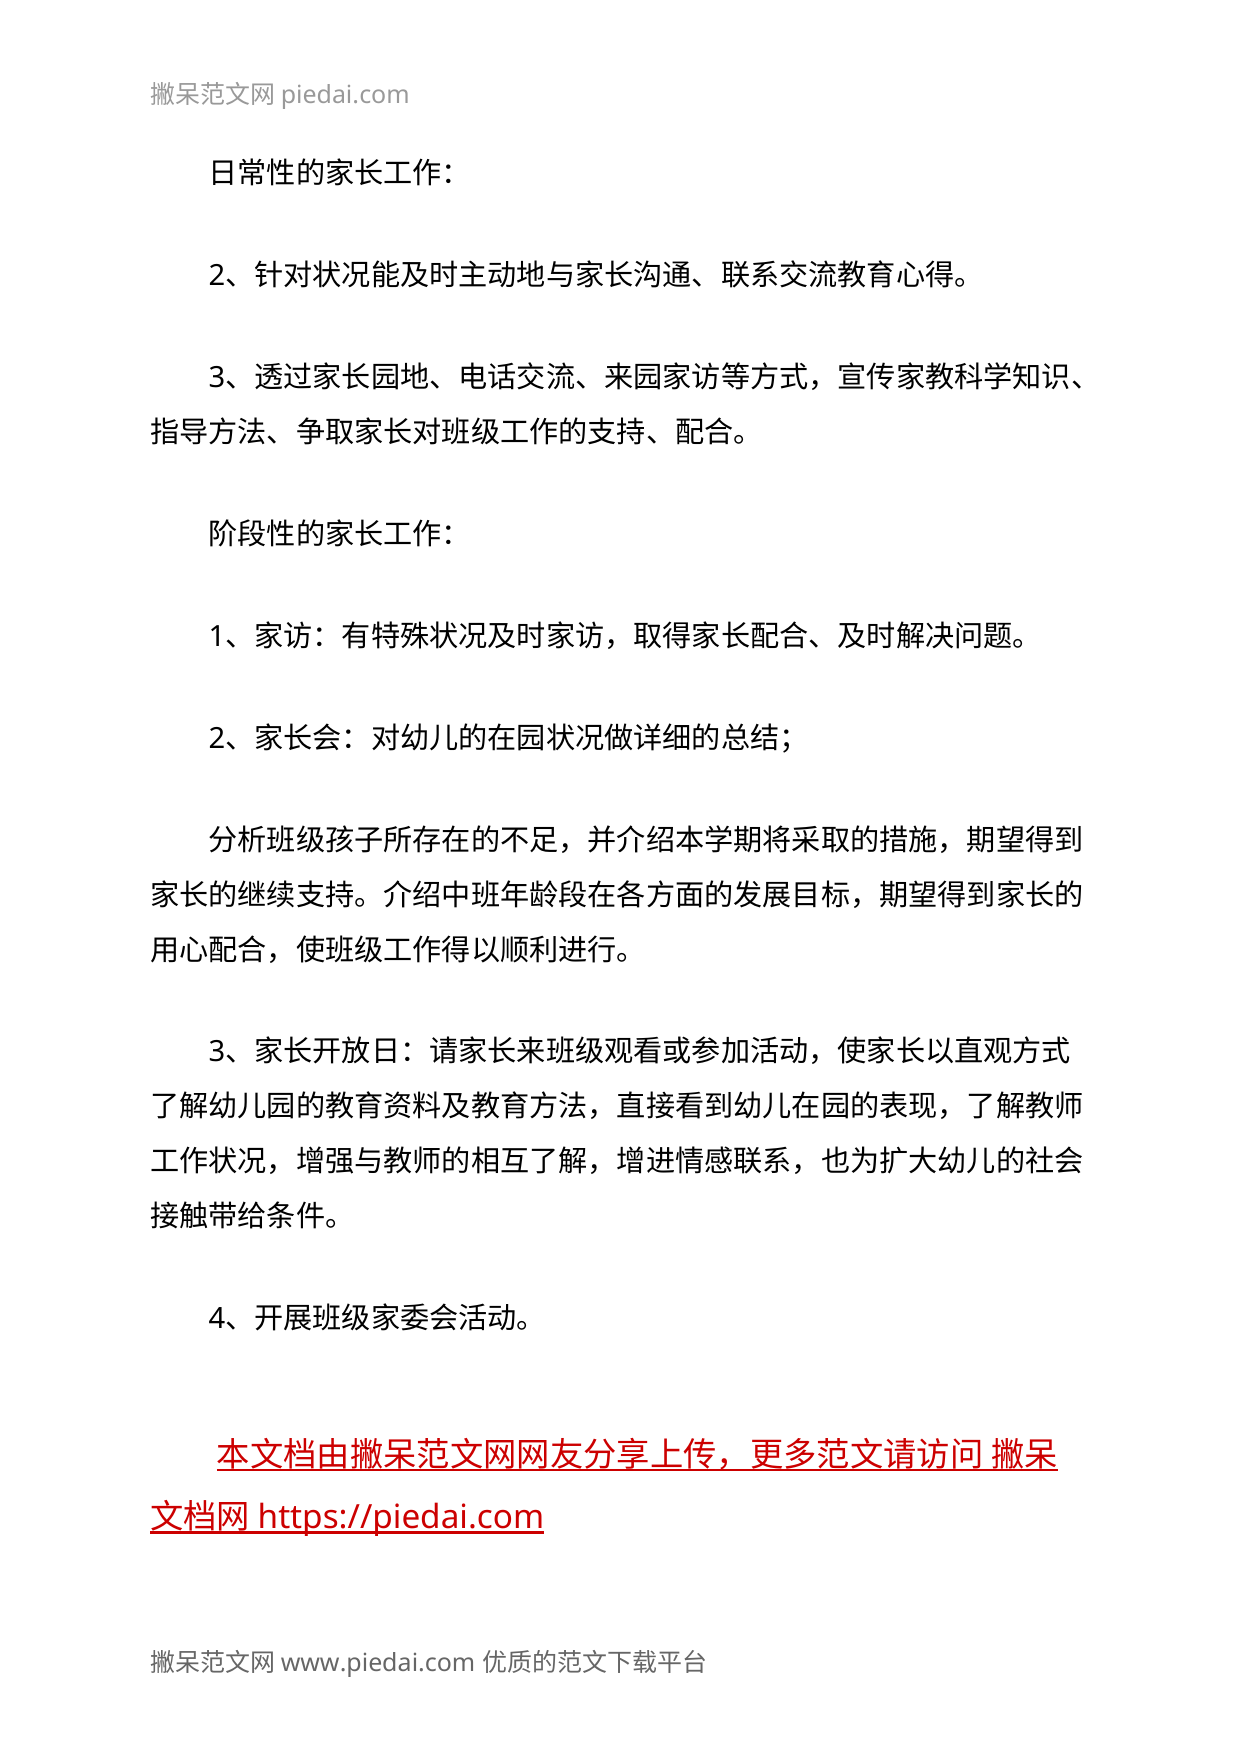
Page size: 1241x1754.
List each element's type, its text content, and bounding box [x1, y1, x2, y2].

text 2、家长会：对幼儿的在园状况做详细的总结； [150, 714, 1090, 757]
text 1、家访：有特殊状况及时家访，取得家长配合、及时解决问题。 [150, 612, 1090, 655]
text 4、开展班级家委会活动。 [150, 1294, 1090, 1337]
text 3、家长开放日：请家长来班级观看或参加活动，使家长以直观方式了解幼儿园的教育资料及教育方法，直接看到幼儿在园的表现，了解教师工作状况，增强与教师的相互了解，增进情感联系，也为扩大幼儿的社会接触带给条件。 [150, 1028, 1090, 1235]
text 本文档由撇呆范文网网友分享上传，更多范文请访问 撇呆文档网 https://piedai.com [150, 1428, 1090, 1539]
text 2、针对状况能及时主动地与家长沟通、联系交流教育心得。 [150, 252, 1090, 294]
text 3、透过家长园地、电话交流、来园家访等方式，宣传家教科学知识、指导方法、争取家长对班级工作的支持、配合。 [150, 354, 1090, 451]
text 分析班级孩子所存在的不足，并介绍本学期将采取的措施，期望得到家长的继续支持。介绍中班年龄段在各方面的发展目标，期望得到家长的用心配合，使班级工作得以顺利进行。 [150, 816, 1090, 968]
text 日常性的家长工作： [150, 150, 1090, 192]
text 阶段性的家长工作： [150, 511, 1090, 553]
